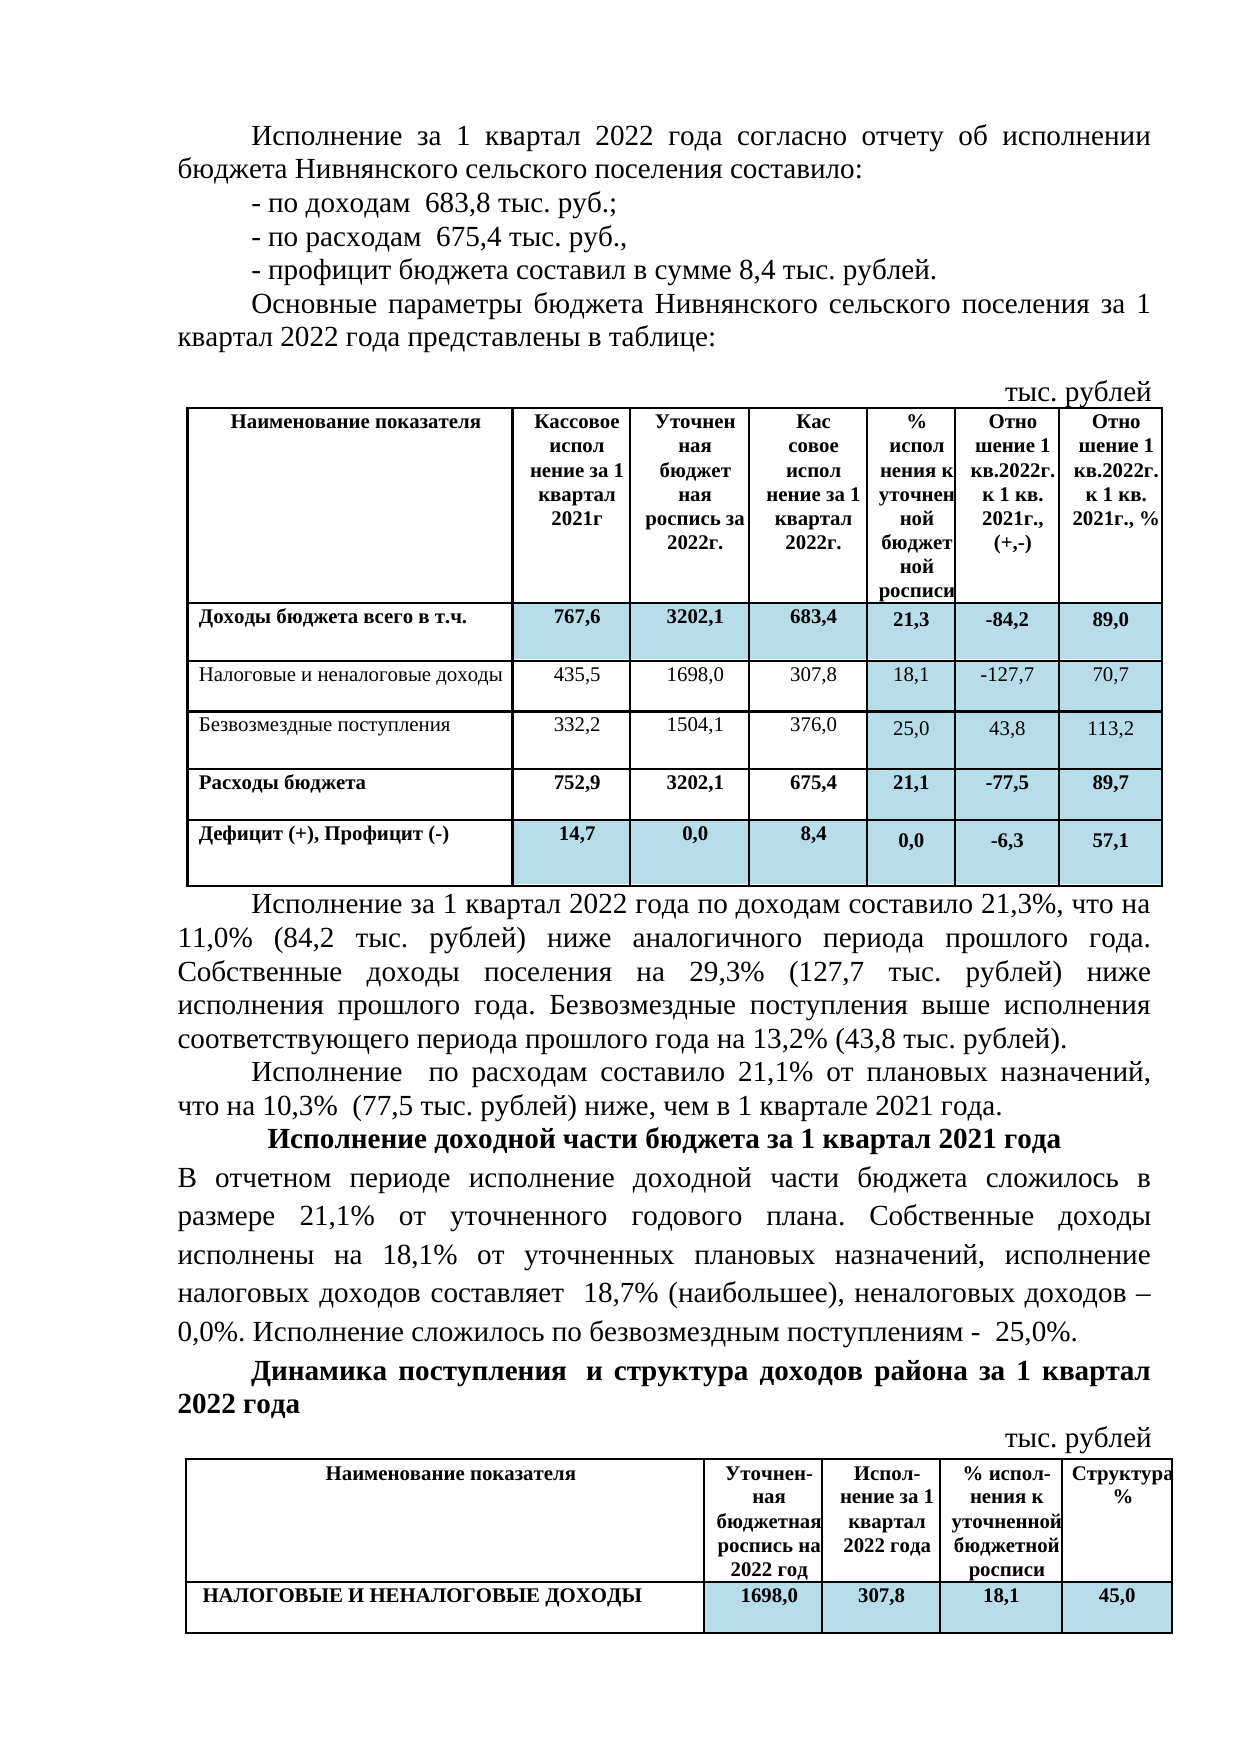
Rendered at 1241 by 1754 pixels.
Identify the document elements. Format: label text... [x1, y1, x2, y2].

table_cell 43,8 [956, 713, 1058, 768]
text тыс. рублей [177, 1420, 1152, 1453]
text Динамика поступления и структура доходов района за 1 квартал 2022 года [177, 1353, 1152, 1420]
table_cell 1504,1 [631, 713, 748, 768]
table_cell 332,2 [514, 713, 629, 768]
table_cell 307,8 [750, 662, 866, 710]
table_header Кассовое испол нение за 1 квартал 2021г [514, 409, 629, 602]
table_cell 683,4 [750, 604, 866, 659]
table_cell 45,0 [1063, 1583, 1171, 1632]
table_cell Расходы бюджета [189, 770, 511, 819]
table_header Кас совое испол нение за 1 квартал 2022г. [750, 409, 866, 602]
text Исполнение по расходам составило 21,1% от плановых назначений, что на 10,3% (77,5 тыс. рублей) ниже, чем в 1 квартале 2021 года. [177, 1054, 1152, 1121]
text Исполнение за 1 квартал 2022 года согласно отчету об исполнении бюджета Нивнянского сельского поселения составило: [177, 118, 1152, 185]
table_cell -77,5 [956, 770, 1058, 819]
table_cell 1698,0 [705, 1583, 821, 1632]
table_cell 89,7 [1060, 770, 1161, 819]
table_cell 70,7 [1060, 662, 1161, 710]
table_cell Безвозмездные поступления [189, 713, 511, 768]
table_header % испол нения к уточнен ной бюджет ной росписи [868, 409, 954, 602]
table_header Отно шение 1 кв.2022г. к 1 кв. 2021г., % [1060, 409, 1161, 602]
table_cell 14,7 [514, 821, 629, 884]
table_cell 89,0 [1060, 604, 1161, 659]
table_header Наименование показателя [187, 1460, 703, 1581]
table_cell 18,1 [868, 662, 954, 710]
table_cell НАЛОГОВЫЕ И НЕНАЛОГОВЫЕ ДОХОДЫ [187, 1583, 703, 1632]
table_header Структура % [1063, 1460, 1171, 1581]
table_cell 752,9 [514, 770, 629, 819]
text тыс. рублей [177, 374, 1152, 407]
text Исполнение доходной части бюджета за 1 квартал 2021 года [177, 1121, 1152, 1155]
table_header Отно шение 1 кв.2022г. к 1 кв. 2021г., (+,-) [956, 409, 1058, 602]
text Основные параметры бюджета Нивнянского сельского поселения за 1 квартал 2022 года представлены в таблице: [177, 286, 1152, 353]
table_header Испол-нение за 1 квартал 2022 года [823, 1460, 939, 1581]
table_cell 3202,1 [631, 770, 748, 819]
table_cell 18,1 [941, 1583, 1061, 1632]
table_cell 57,1 [1060, 821, 1161, 884]
text - по расходам 675,4 тыс. руб., [177, 219, 1152, 252]
table_header % испол-нения к уточненной бюджетной росписи [941, 1460, 1061, 1581]
table_cell Налоговые и неналоговые доходы [189, 662, 511, 710]
text - по доходам 683,8 тыс. руб.; [177, 185, 1152, 219]
table_cell 25,0 [868, 713, 954, 768]
table_cell 8,4 [750, 821, 866, 884]
table_cell -6,3 [956, 821, 1058, 884]
table_cell 21,1 [868, 770, 954, 819]
table_cell -84,2 [956, 604, 1058, 659]
table_cell 675,4 [750, 770, 866, 819]
text Исполнение за 1 квартал 2022 года по доходам составило 21,3%, что на 11,0% (84,2 тыс. рублей) ниже аналогичного периода прошлого года. Собственные доходы поселения на 29,3% (127,7 тыс. рублей) ниже исполнения прошлого года. Безвозмездные поступления выше исполнения соответствующего периода прошлого года на 13,2% (43,8 тыс. рублей). [177, 887, 1152, 1054]
table_cell 435,5 [514, 662, 629, 710]
text В отчетном периоде исполнение доходной части бюджета сложилось в размере 21,1% от уточненного годового плана. Собственные доходы исполнены на 18,1% от уточненных плановых назначений, исполнение налоговых доходов составляет 18,7% (наибольшее), неналоговых доходов – 0,0%. Исполнение сложилось по безвозмездным поступлениям - 25,0%. [177, 1160, 1152, 1348]
table_cell 21,3 [868, 604, 954, 659]
table_cell 0,0 [868, 821, 954, 884]
table_cell -127,7 [956, 662, 1058, 710]
table_header Наименование показателя [189, 409, 511, 602]
table_cell 767,6 [514, 604, 629, 659]
table_header Уточнен ная бюджет ная роспись за 2022г. [631, 409, 748, 602]
table_cell 1698,0 [631, 662, 748, 710]
table_cell 3202,1 [631, 604, 748, 659]
text - профицит бюджета составил в сумме 8,4 тыс. рублей. [177, 252, 1152, 286]
table_cell 376,0 [750, 713, 866, 768]
table_cell 307,8 [823, 1583, 939, 1632]
table_header Уточнен-ная бюджетная роспись на 2022 год [705, 1460, 821, 1581]
table_cell 113,2 [1060, 713, 1161, 768]
table_cell 0,0 [631, 821, 748, 884]
table_cell Доходы бюджета всего в т.ч. [189, 604, 511, 659]
table_cell Дефицит (+), Профицит (-) [189, 821, 511, 884]
